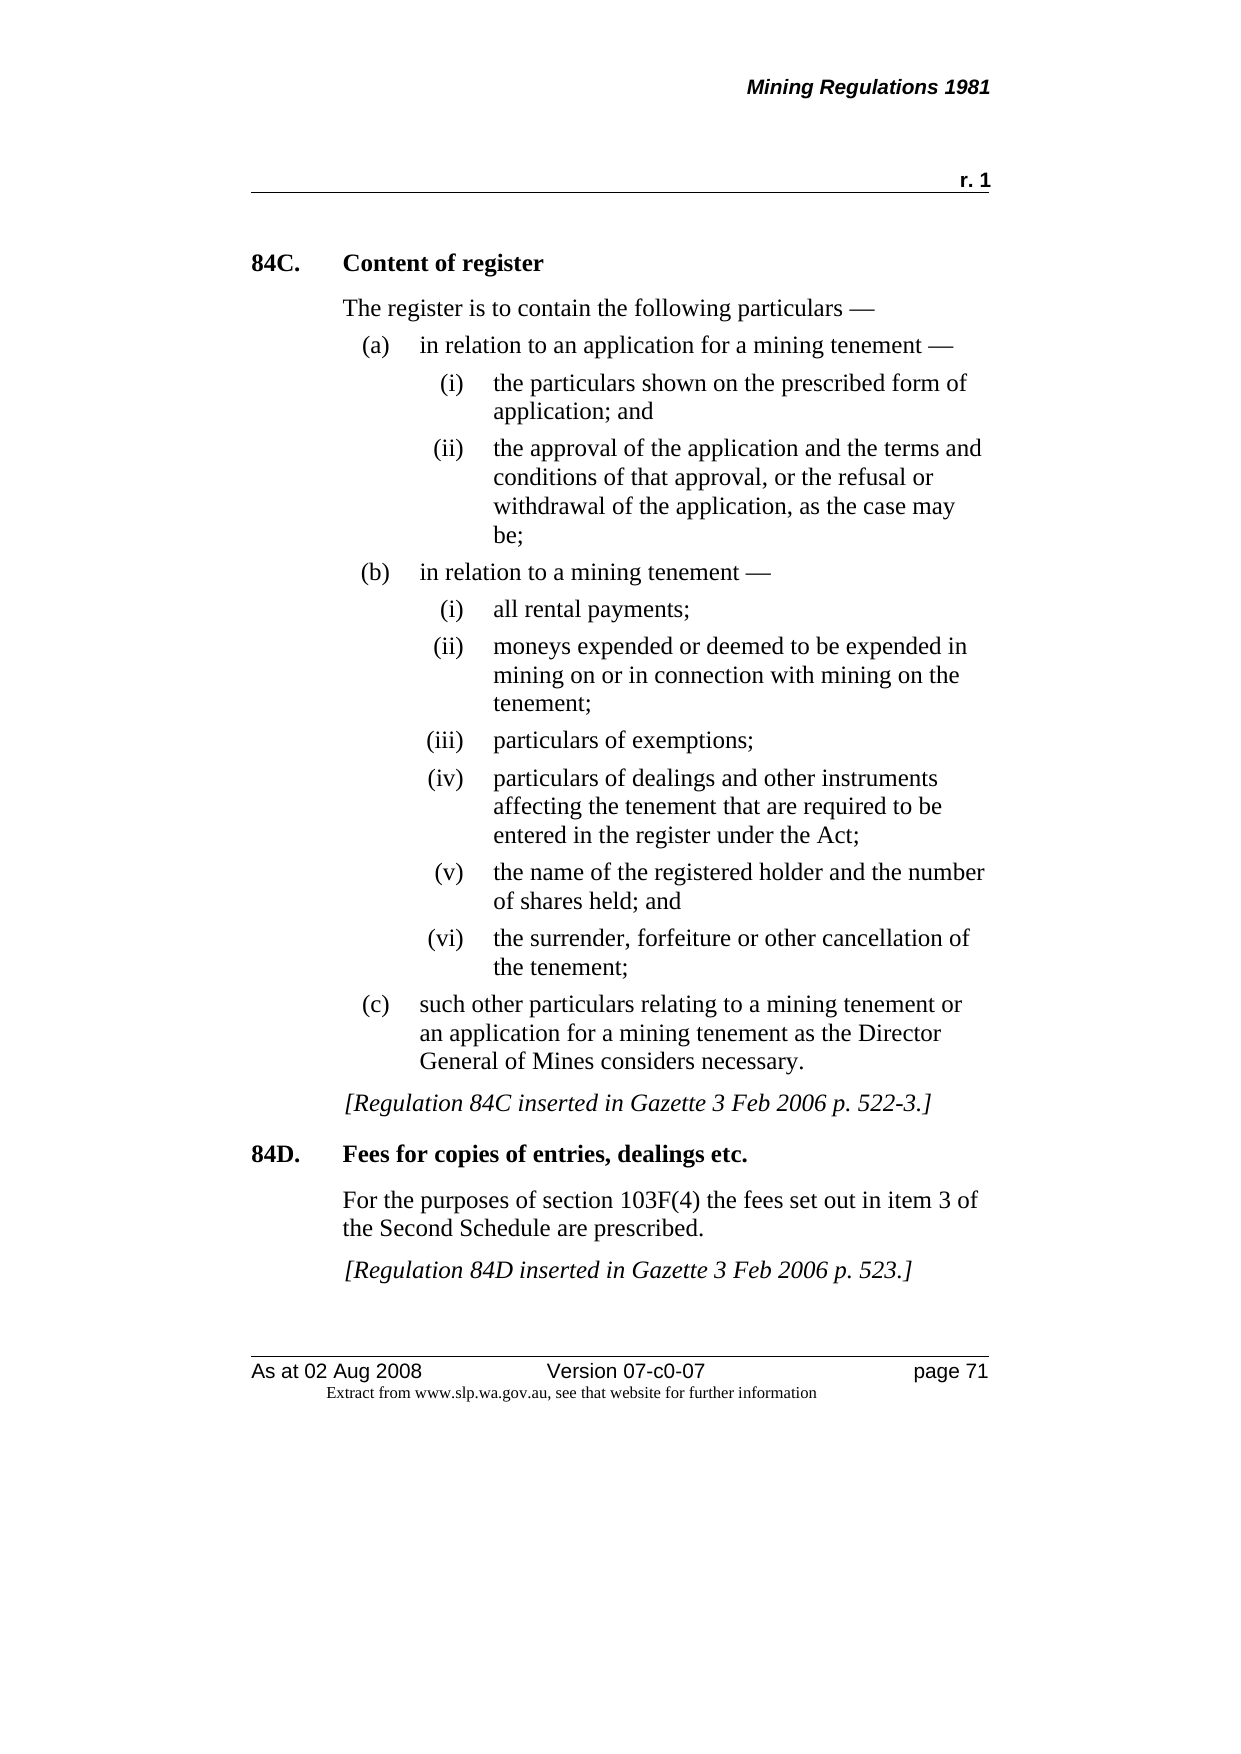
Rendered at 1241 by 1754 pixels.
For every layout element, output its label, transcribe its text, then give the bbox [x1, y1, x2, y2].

text The register is to contain the following particulars — [251, 293, 989, 322]
text [Regulation 84C inserted in Gazette 3 Feb 2006 p. 522-3.] [251, 1088, 989, 1116]
text (v) the name of the registered holder and the number of shares held; and [251, 857, 989, 915]
text (b) in relation to a mining tenement — [251, 557, 989, 586]
text [Regulation 84D inserted in Gazette 3 Feb 2006 p. 523.] [251, 1255, 989, 1283]
text (a) in relation to an application for a mining tenement — [251, 331, 989, 359]
text (vi) the surrender, forfeiture or other cancellation of the tenement; [251, 923, 989, 981]
text (i) the particulars shown on the prescribed form of application; and [251, 368, 989, 425]
text (c) such other particulars relating to a mining tenement or an application for a mining tenement as the Director General of Mines considers necessary. [251, 989, 989, 1075]
text (iv) particulars of dealings and other instruments affecting the tenement that are required to be entered in the register under the Act; [251, 763, 989, 849]
text (ii) moneys expended or deemed to be expended in mining on or in connection with mining on the tenement; [251, 631, 989, 717]
subtitle 84C. Content of register [251, 248, 989, 277]
text For the purposes of section 103F(4) the fees set out in item 3 of the Second Schedule are prescribed. [251, 1185, 989, 1242]
subtitle 84D. Fees for copies of entries, dealings etc. [251, 1139, 989, 1168]
text (i) all rental payments; [251, 594, 989, 623]
text (ii) the approval of the application and the terms and conditions of that approval, or the refusal or withdrawal of the application, as the case may be; [251, 433, 989, 548]
text (iii) particulars of exemptions; [251, 726, 989, 754]
